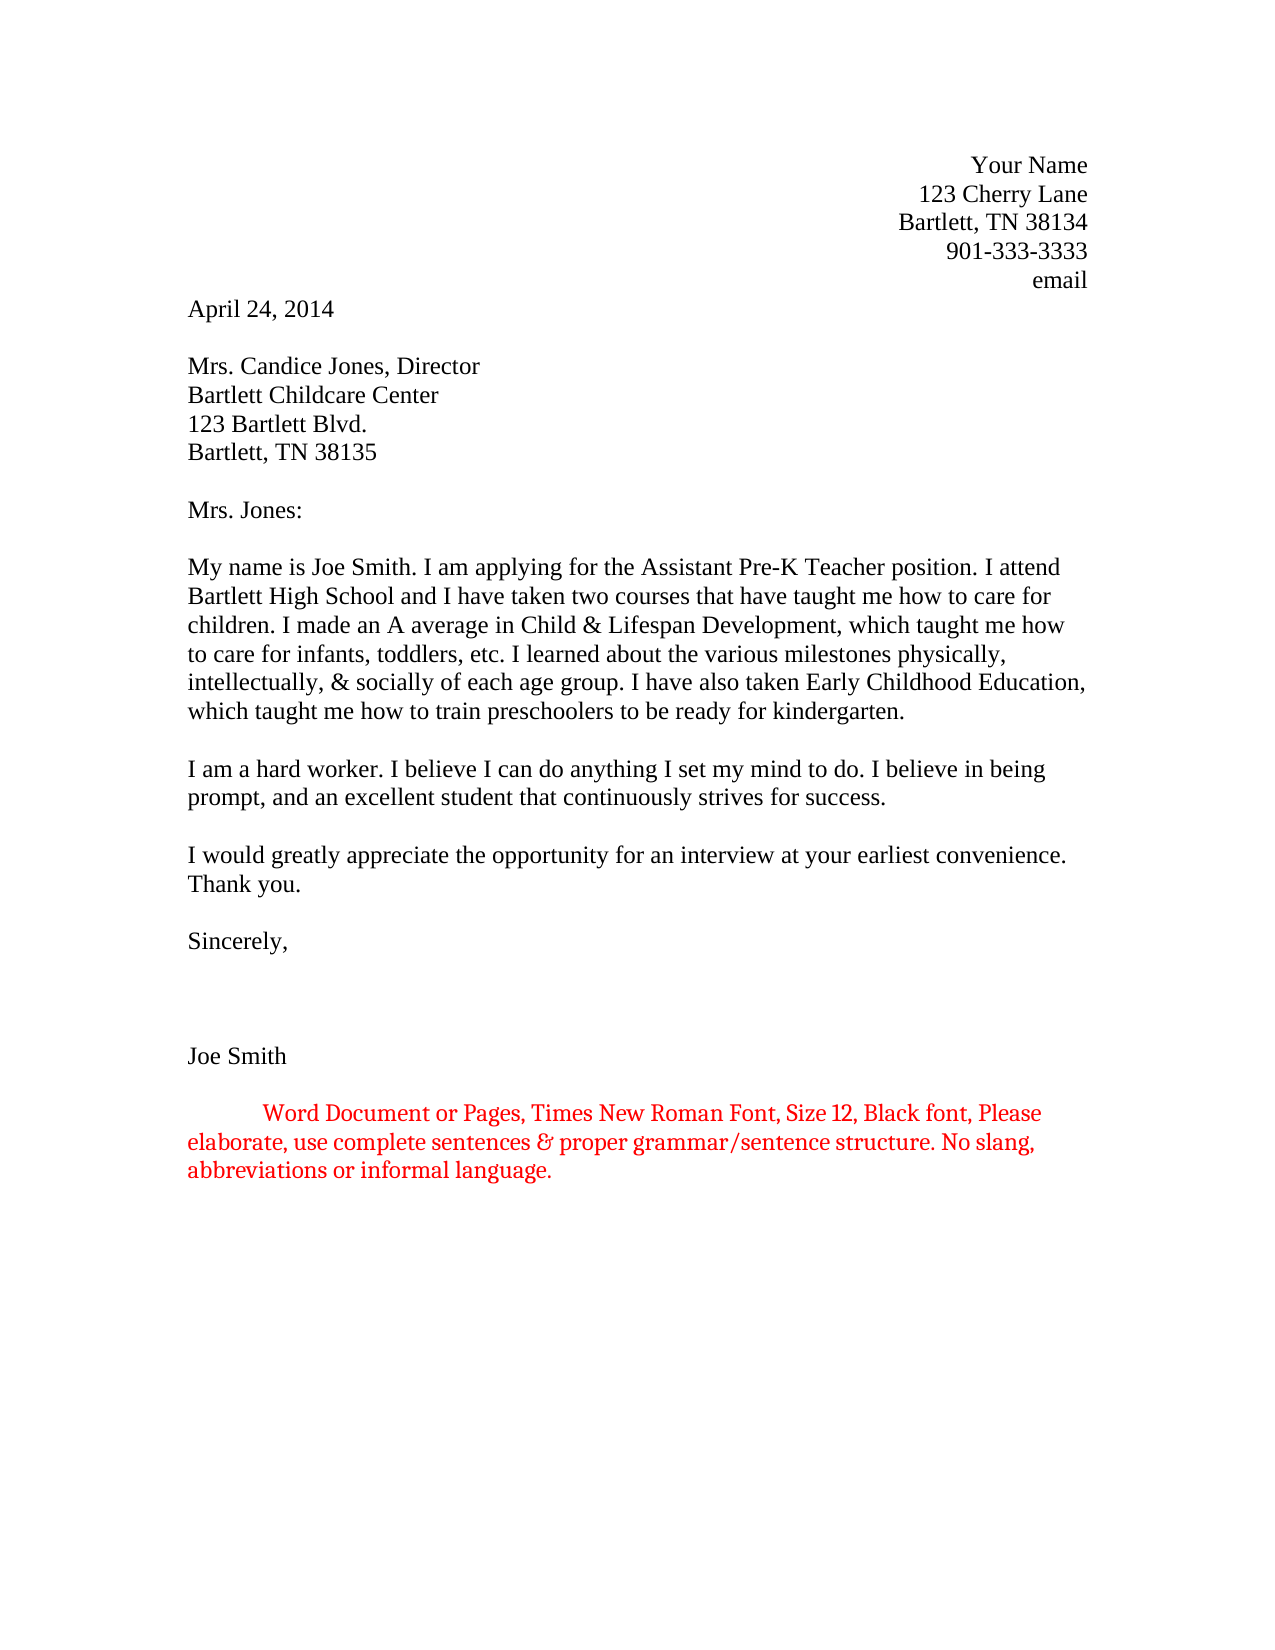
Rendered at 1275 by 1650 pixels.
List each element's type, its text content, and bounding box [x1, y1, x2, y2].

text 123 Cherry Lane [187, 179, 1087, 207]
text Bartlett, TN 38135 [187, 437, 1087, 466]
text Mrs. Jones: [187, 495, 1087, 524]
text Sincerely, [187, 926, 1087, 955]
text April 24, 2014 [187, 294, 1087, 322]
text I would greatly appreciate the opportunity for an interview at your earliest convenience. Thank you. [187, 840, 1087, 897]
text Joe Smith [187, 1041, 1087, 1070]
text 123 Bartlett Blvd. [187, 409, 1087, 437]
text Word Document or Pages, Times New Roman Font, Size 12, Black font, Please elaborate, use complete sentences & proper grammar/sentence structure. No slang, abbreviations or informal language. [187, 1099, 1087, 1185]
text email [187, 265, 1087, 294]
text My name is Joe Smith. I am applying for the Assistant Pre-K Teacher position. I attend Bartlett High School and I have taken two courses that have taught me how to care for children. I made an A average in Child & Lifespan Development, which taught me how to care for infants, toddlers, etc. I learned about the various milestones physically, intellectually, & socially of each age group. I have also taken Early Childhood Education, which taught me how to train preschoolers to be ready for kindergarten. [187, 552, 1087, 725]
text 901-333-3333 [187, 236, 1087, 265]
text I am a hard worker. I believe I can do anything I set my mind to do. I believe in being prompt, and an excellent student that continuously strives for success. [187, 754, 1087, 811]
text Bartlett Childcare Center [187, 380, 1087, 409]
text Your Name [187, 150, 1087, 179]
text Bartlett, TN 38134 [187, 207, 1087, 236]
text Mrs. Candice Jones, Director [187, 351, 1087, 380]
